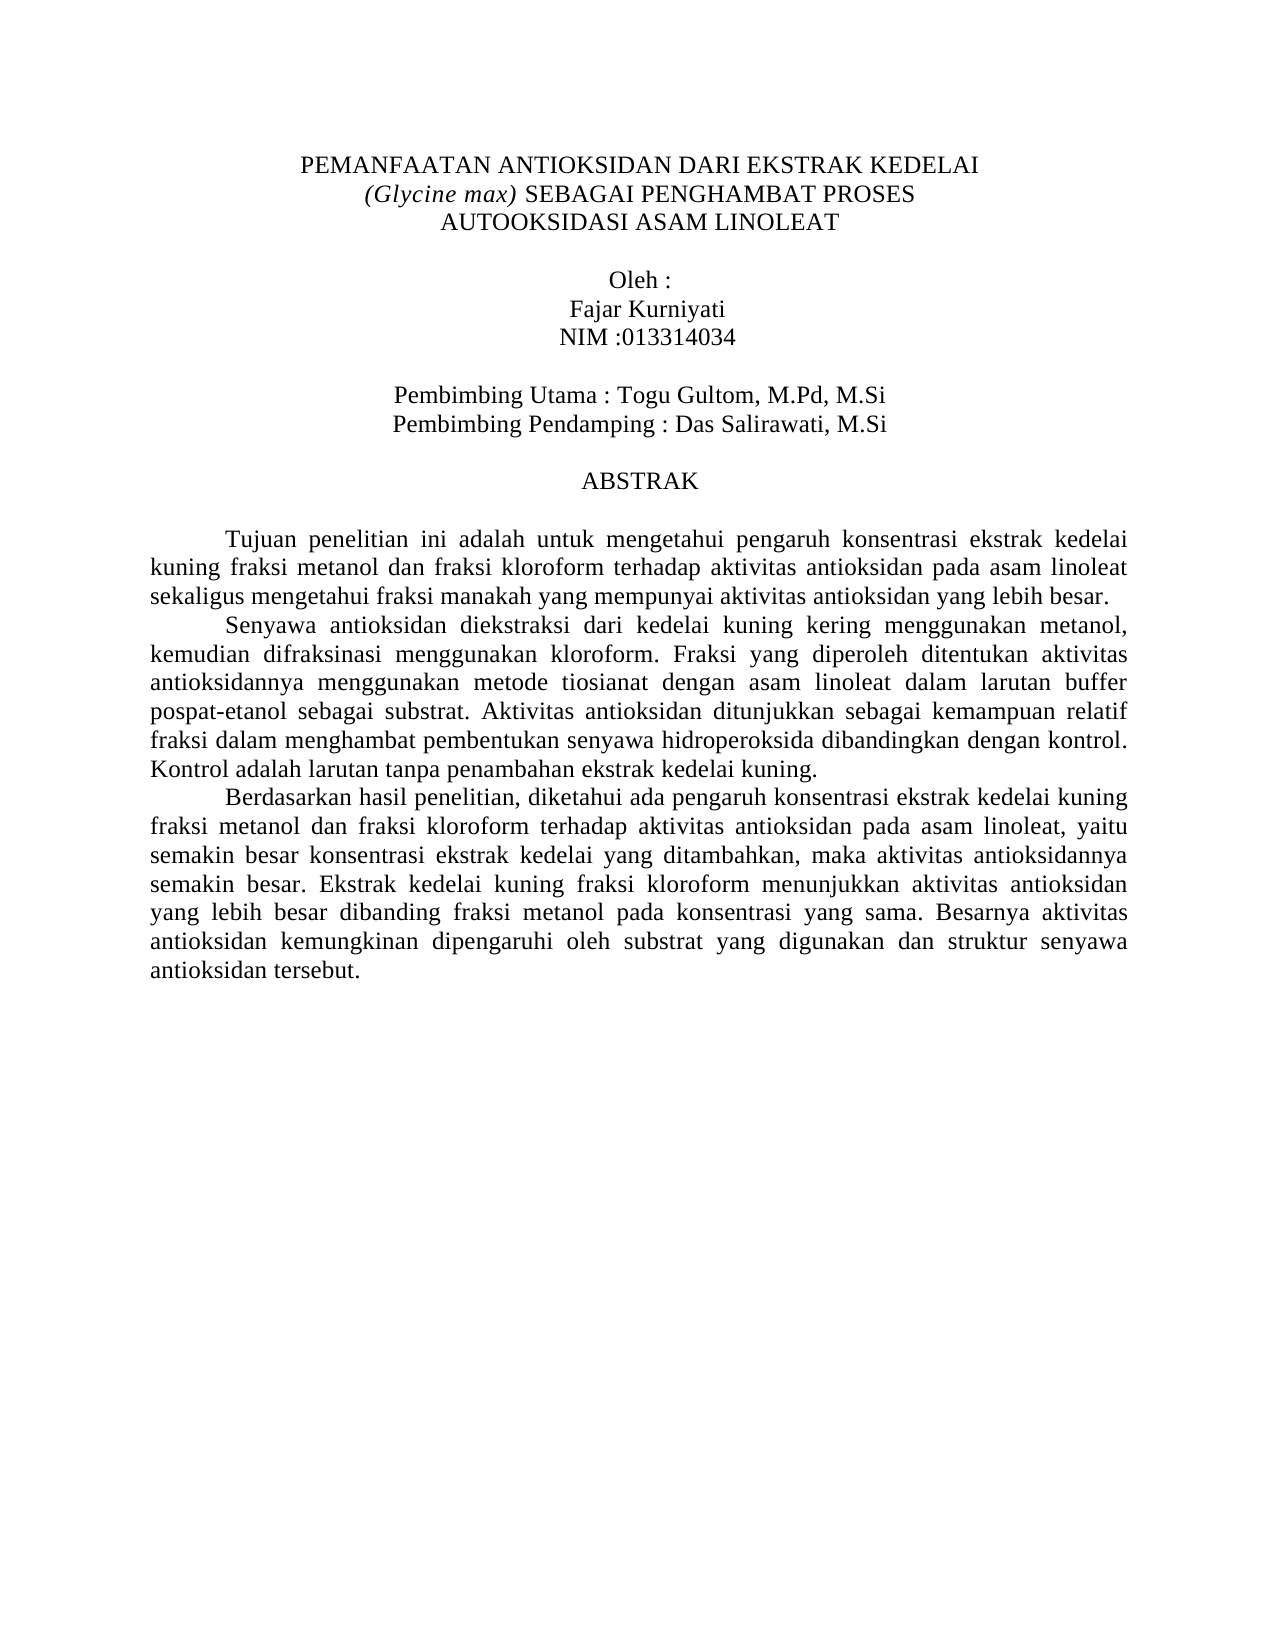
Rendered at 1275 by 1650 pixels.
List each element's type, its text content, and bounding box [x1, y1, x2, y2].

text ABSTRAK [150, 466, 1130, 495]
text Tujuan penelitian ini adalah untuk mengetahui pengaruh konsentrasi ekstrak kedelai kuning fraksi metanol dan fraksi kloroform terhadap aktivitas antioksidan pada asam linoleat sekaligus mengetahui fraksi manakah yang mempunyai aktivitas antioksidan yang lebih besar. [150, 524, 1130, 610]
text Senyawa antioksidan diekstraksi dari kedelai kuning kering menggunakan metanol, kemudian difraksinasi menggunakan kloroform. Fraksi yang diperoleh ditentukan aktivitas antioksidannya menggunakan metode tiosianat dengan asam linoleat dalam larutan buffer pospat-etanol sebagai substrat. Aktivitas antioksidan ditunjukkan sebagai kemampuan relatif fraksi dalam menghambat pembentukan senyawa hidroperoksida dibandingkan dengan kontrol. Kontrol adalah larutan tanpa penambahan ekstrak kedelai kuning. [150, 610, 1130, 782]
text Berdasarkan hasil penelitian, diketahui ada pengaruh konsentrasi ekstrak kedelai kuning fraksi metanol dan fraksi kloroform terhadap aktivitas antioksidan pada asam linoleat, yaitu semakin besar konsentrasi ekstrak kedelai yang ditambahkan, maka aktivitas antioksidannya semakin besar. Ekstrak kedelai kuning fraksi kloroform menunjukkan aktivitas antioksidan yang lebih besar dibanding fraksi metanol pada konsentrasi yang sama. Besarnya aktivitas antioksidan kemungkinan dipengaruhi oleh substrat yang digunakan dan struktur senyawa antioksidan tersebut. [150, 782, 1130, 984]
text PEMANFAATAN ANTIOKSIDAN DARI EKSTRAK KEDELAI [150, 150, 1130, 179]
text (Glycine max) SEBAGAI PENGHAMBAT PROSES [150, 179, 1130, 207]
text Pembimbing Utama : Togu Gultom, M.Pd, M.Si [150, 380, 1130, 409]
text AUTOOKSIDASI ASAM LINOLEAT [150, 207, 1130, 236]
text Oleh : [150, 265, 1130, 294]
text Pembimbing Pendamping : Das Salirawati, M.Si [150, 409, 1130, 437]
text NIM :013314034 [150, 322, 1130, 351]
text Fajar Kurniyati [150, 294, 1130, 322]
